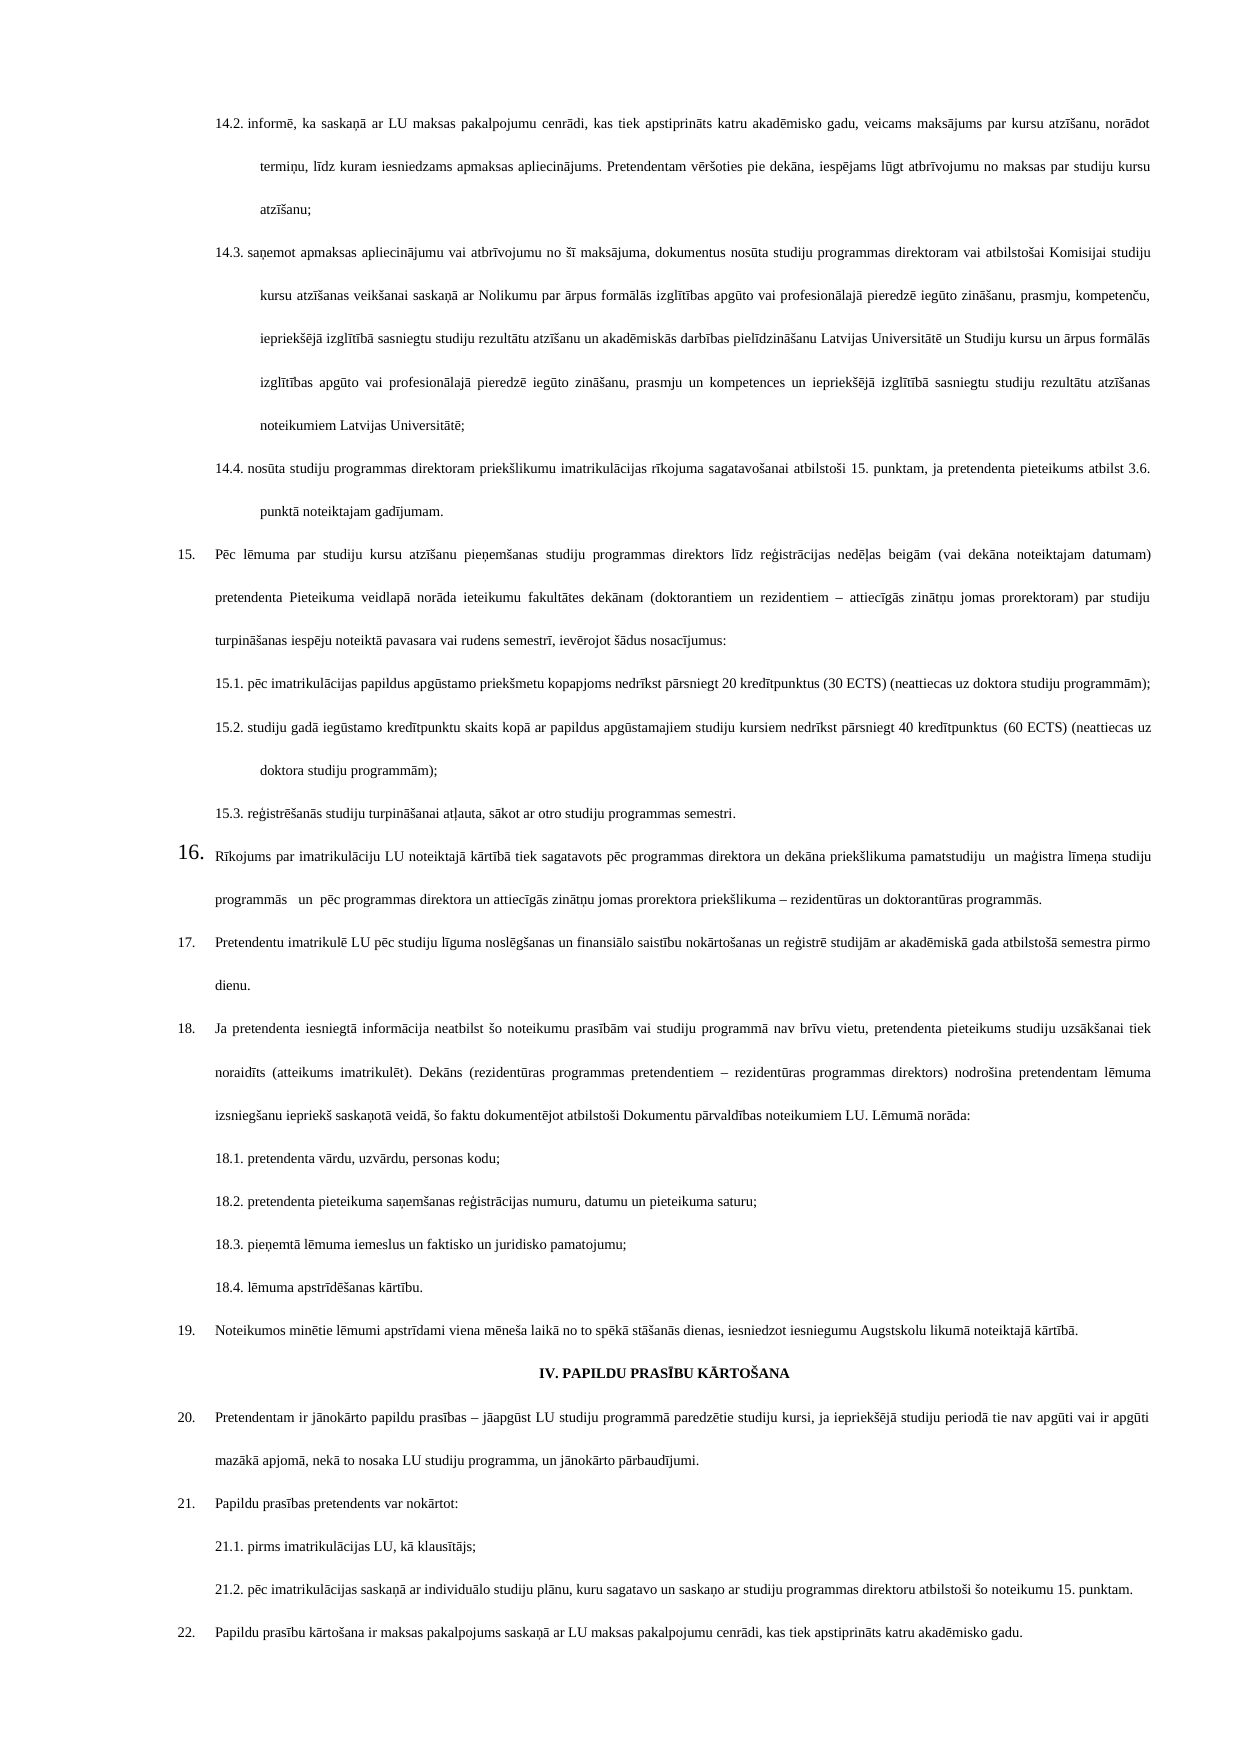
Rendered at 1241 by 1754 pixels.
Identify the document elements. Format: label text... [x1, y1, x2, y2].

list Noteikumos minētie lēmumi apstrīdami viena mēneša laikā no to spēkā stāšanās dienas, iesniedzot iesniegumu Augstskolu likumā noteiktajā kārtībā. [177, 1310, 1152, 1339]
list studiju gadā iegūstamo kredītpunktu skaits kopā ar papildus apgūstamajiem studiju kursiem nedrīkst pārsniegt 40 kredītpunktus (60 ECTS) (neattiecas uz doktora studiju programmām); [215, 706, 1152, 778]
list pēc imatrikulācijas papildus apgūstamo priekšmetu kopapjoms nedrīkst pārsniegt 20 kredītpunktus (30 ECTS) (neattiecas uz doktora studiju programmām); [215, 663, 1152, 692]
list Papildu prasības pretendents var nokārtot: [177, 1483, 1152, 1511]
list pretendenta vārdu, uzvārdu, personas kodu; [215, 1138, 1152, 1166]
list pirms imatrikulācijas LU, kā klausītājs; [215, 1526, 1152, 1554]
list informē, ka saskaņā ar LU maksas pakalpojumu cenrādi, kas tiek apstiprināts katru akadēmisko gadu, veicams maksājums par kursu atzīšanu, norādot termiņu, līdz kuram iesniedzams apmaksas apliecinājums. Pretendentam vēršoties pie dekāna, iespējams lūgt atbrīvojumu no maksas par studiju kursu atzīšanu; [215, 103, 1152, 218]
list Papildu prasību kārtošana ir maksas pakalpojums saskaņā ar LU maksas pakalpojumu cenrādi, kas tiek apstiprināts katru akadēmisko gadu. [177, 1612, 1152, 1641]
list pretendenta pieteikuma saņemšanas reģistrācijas numuru, datumu un pieteikuma saturu; [215, 1181, 1152, 1209]
list saņemot apmaksas apliecinājumu vai atbrīvojumu no šī maksājuma, dokumentus nosūta studiju programmas direktoram vai atbilstošai Komisijai studiju kursu atzīšanas veikšanai saskaņā ar Nolikumu par ārpus formālās izglītības apgūto vai profesionālajā pieredzē iegūto zināšanu, prasmju, kompetenču, iepriekšējā izglītībā sasniegtu studiju rezultātu atzīšanu un akadēmiskās darbības pielīdzināšanu Latvijas Universitātē un Studiju kursu un ārpus formālās izglītības apgūto vai profesionālajā pieredzē iegūto zināšanu, prasmju un kompetences un iepriekšējā izglītībā sasniegtu studiju rezultātu atzīšanas noteikumiem Latvijas Universitātē; [215, 232, 1152, 433]
list reģistrēšanās studiju turpināšanai atļauta, sākot ar otro studiju programmas semestri. [215, 793, 1152, 821]
text IV. PAPILDU PRASĪBU KĀRTOŠANA [177, 1353, 1152, 1382]
list lēmuma apstrīdēšanas kārtību. [215, 1267, 1152, 1296]
list pieņemtā lēmuma iemeslus un faktisko un juridisko pamatojumu; [215, 1224, 1152, 1253]
list Pretendentam ir jānokārto papildu prasības – jāapgūst LU studiju programmā paredzētie studiju kursi, ja iepriekšējā studiju periodā tie nav apgūti vai ir apgūti mazākā apjomā, nekā to nosaka LU studiju programma, un jānokārto pārbaudījumi. [177, 1396, 1152, 1468]
list pēc imatrikulācijas saskaņā ar individuālo studiju plānu, kuru sagatavo un saskaņo ar studiju programmas direktoru atbilstoši šo noteikumu 15. punktam. [215, 1569, 1152, 1598]
list Pretendentu imatrikulē LU pēc studiju līguma noslēgšanas un finansiālo saistību nokārtošanas un reģistrē studijām ar akadēmiskā gada atbilstošā semestra pirmo dienu. [177, 922, 1152, 994]
list Pēc lēmuma par studiju kursu atzīšanu pieņemšanas studiju programmas direktors līdz reģistrācijas nedēļas beigām (vai dekāna noteiktajam datumam) pretendenta Pieteikuma veidlapā norāda ieteikumu fakultātes dekānam (doktorantiem un rezidentiem – attiecīgās zinātņu jomas prorektoram) par studiju turpināšanas iespēju noteiktā pavasara vai rudens semestrī, ievērojot šādus nosacījumus: [177, 534, 1152, 649]
list Rīkojums par imatrikulāciju LU noteiktajā kārtībā tiek sagatavots pēc programmas direktora un dekāna priekšlikuma pamatstudiju un maģistra līmeņa studiju programmās un pēc programmas direktora un attiecīgās zinātņu jomas prorektora priekšlikuma – rezidentūras un doktorantūras programmās. [177, 836, 1152, 908]
list nosūta studiju programmas direktoram priekšlikumu imatrikulācijas rīkojuma sagatavošanai atbilstoši 15. punktam, ja pretendenta pieteikums atbilst 3.6. punktā noteiktajam gadījumam. [215, 448, 1152, 519]
list Ja pretendenta iesniegtā informācija neatbilst šo noteikumu prasībām vai studiju programmā nav brīvu vietu, pretendenta pieteikums studiju uzsākšanai tiek noraidīts (atteikums imatrikulēt). Dekāns (rezidentūras programmas pretendentiem – rezidentūras programmas direktors) nodrošina pretendentam lēmuma izsniegšanu iepriekš saskaņotā veidā, šo faktu dokumentējot atbilstoši Dokumentu pārvaldības noteikumiem LU. Lēmumā norāda: [177, 1008, 1152, 1123]
